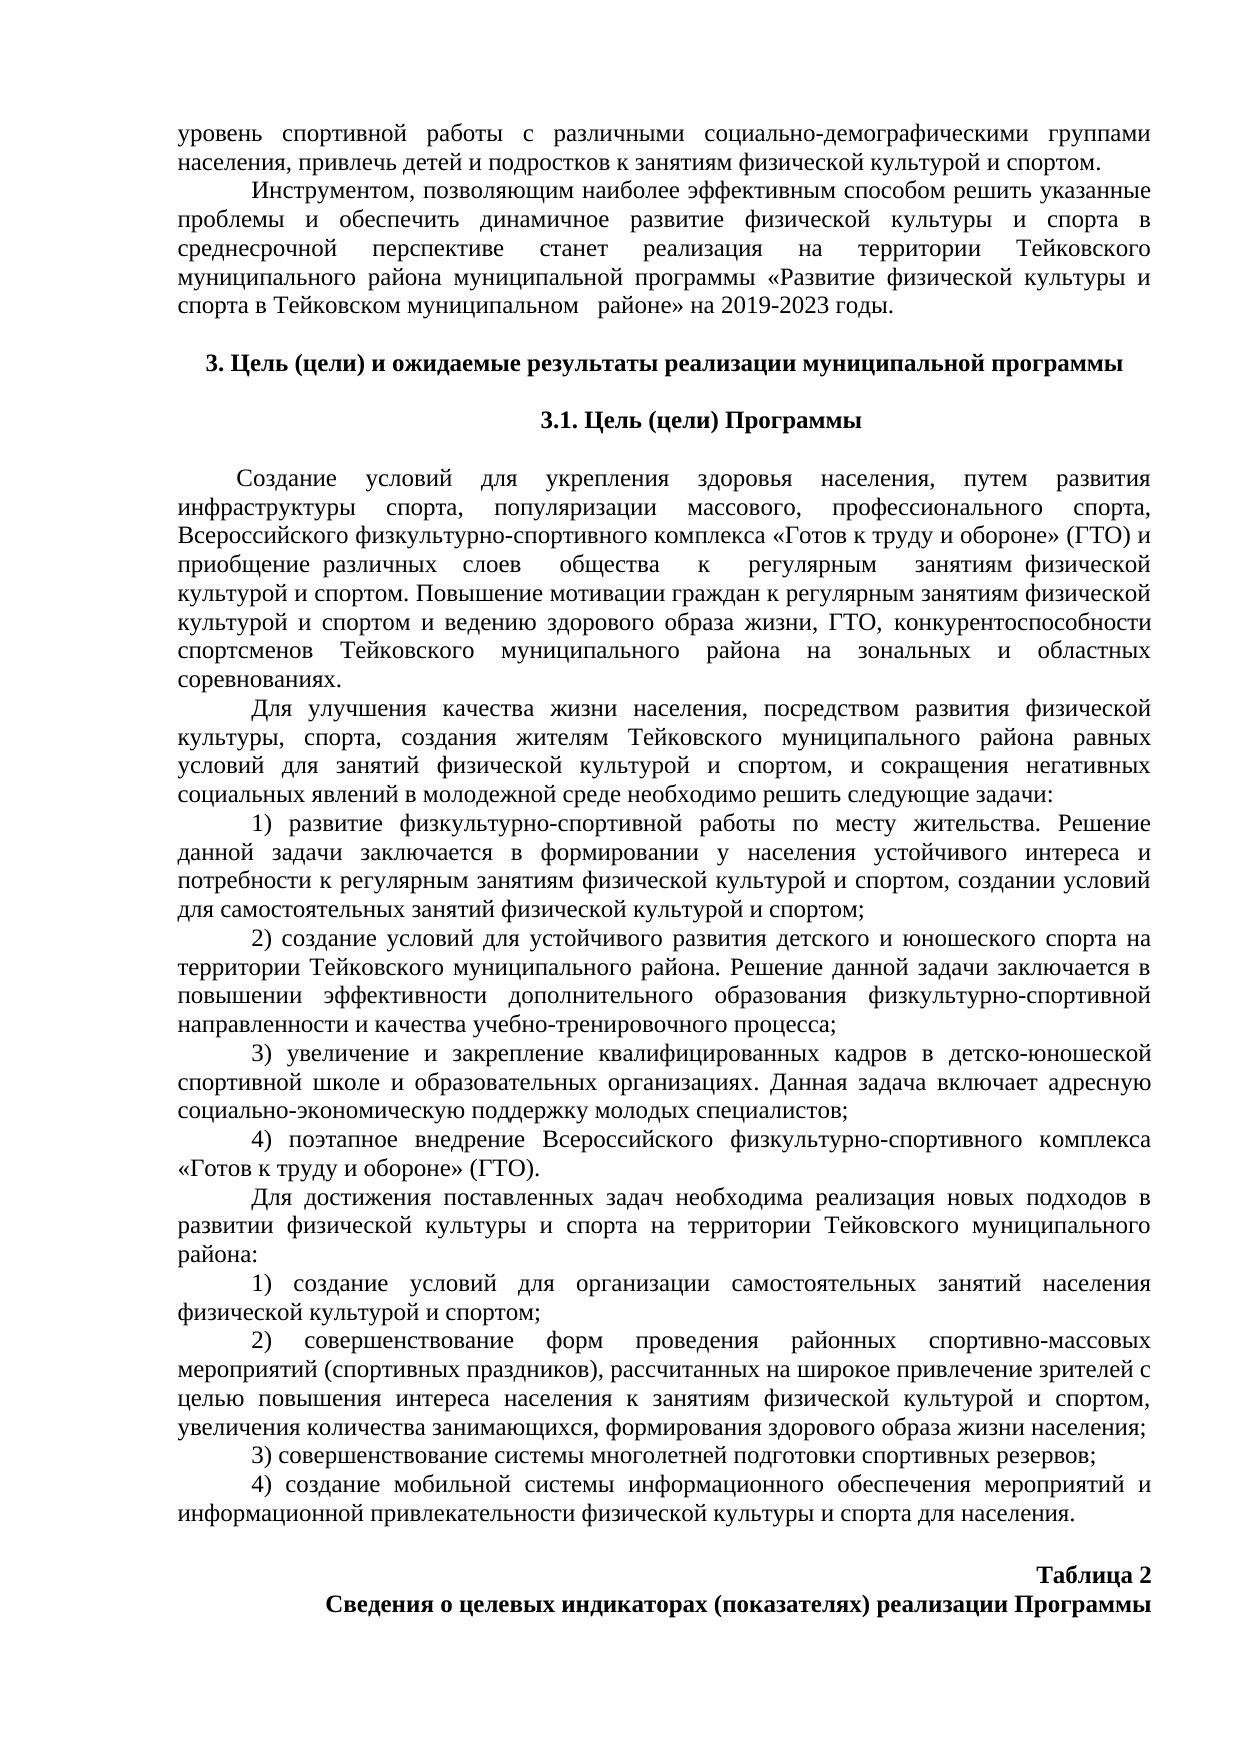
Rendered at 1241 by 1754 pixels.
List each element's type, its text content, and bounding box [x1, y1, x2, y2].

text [177, 118, 1152, 176]
text 1) развитие физкультурно-спортивной работы по месту жительства. Решение данной задачи заключается в формировании у населения устойчивого интереса и потребности к регулярным занятиям физической культурой и спортом, создании условий для самостоятельных занятий физической культурой и спортом; [177, 808, 1152, 923]
text Для достижения поставленных задач необходима реализация новых подходов в развитии физической культуры и спорта на территории Тейковского муниципального района: [177, 1182, 1152, 1268]
text 1) создание условий для организации самостоятельных занятий населения физической культурой и спортом; [177, 1268, 1152, 1326]
text Сведения о целевых индикаторах (показателях) реализации Программы [177, 1589, 1152, 1618]
text 3.1. Цель (цели) Программы [177, 406, 1152, 434]
text Инструментом, позволяющим наиболее эффективным способом решить указанные проблемы и обеспечить динамичное развитие физической культуры и спорта в среднесрочной перспективе станет реализация на территории Тейковского муниципального района муниципальной программы «Развитие физической культуры и спорта в Тейковском муниципальном районе» на 2019-2023 годы. [177, 176, 1152, 319]
text 3) совершенствование системы многолетней подготовки спортивных резервов; [177, 1441, 1152, 1469]
text Создание условий для укрепления здоровья населения, путем развития инфраструктуры спорта, популяризации массового, профессионального спорта, Всероссийского физкультурно-спортивного комплекса «Готов к труду и обороне» (ГТО) и приобщение различных слоев общества к регулярным занятиям физической культурой и спортом. Повышение мотивации граждан к регулярным занятиям физической культурой и спортом и ведению здорового образа жизни, ГТО, конкурентоспособности спортсменов Тейковского муниципального района на зональных и областных соревнованиях. [177, 463, 1152, 693]
text 2) создание условий для устойчивого развития детского и юношеского спорта на территории Тейковского муниципального района. Решение данной задачи заключается в повышении эффективности дополнительного образования физкультурно-спортивной направленности и качества учебно-тренировочного процесса; [177, 923, 1152, 1038]
text 4) поэтапное внедрение Всероссийского физкультурно-спортивного комплекса «Готов к труду и обороне» (ГТО). [177, 1124, 1152, 1182]
text 3) увеличение и закрепление квалифицированных кадров в детско-юношеской спортивной школе и образовательных организациях. Данная задача включает адресную социально-экономическую поддержку молодых специалистов; [177, 1038, 1152, 1124]
text Таблица 2 [177, 1560, 1152, 1589]
text 2) совершенствование форм проведения районных спортивно-массовых мероприятий (спортивных праздников), рассчитанных на широкое привлечение зрителей с целью повышения интереса населения к занятиям физической культурой и спортом, увеличения количества занимающихся, формирования здорового образа жизни населения; [177, 1326, 1152, 1441]
text 4) создание мобильной системы информационного обеспечения мероприятий и информационной привлекательности физической культуры и спорта для населения. [177, 1469, 1152, 1527]
text Для улучшения качества жизни населения, посредством развития физической культуры, спорта, создания жителям Тейковского муниципального района равных условий для занятий физической культурой и спортом, и сокращения негативных социальных явлений в молодежной среде необходимо решить следующие задачи: [177, 693, 1152, 808]
text 3. Цель (цели) и ожидаемые результаты реализации муниципальной программы [177, 348, 1152, 377]
